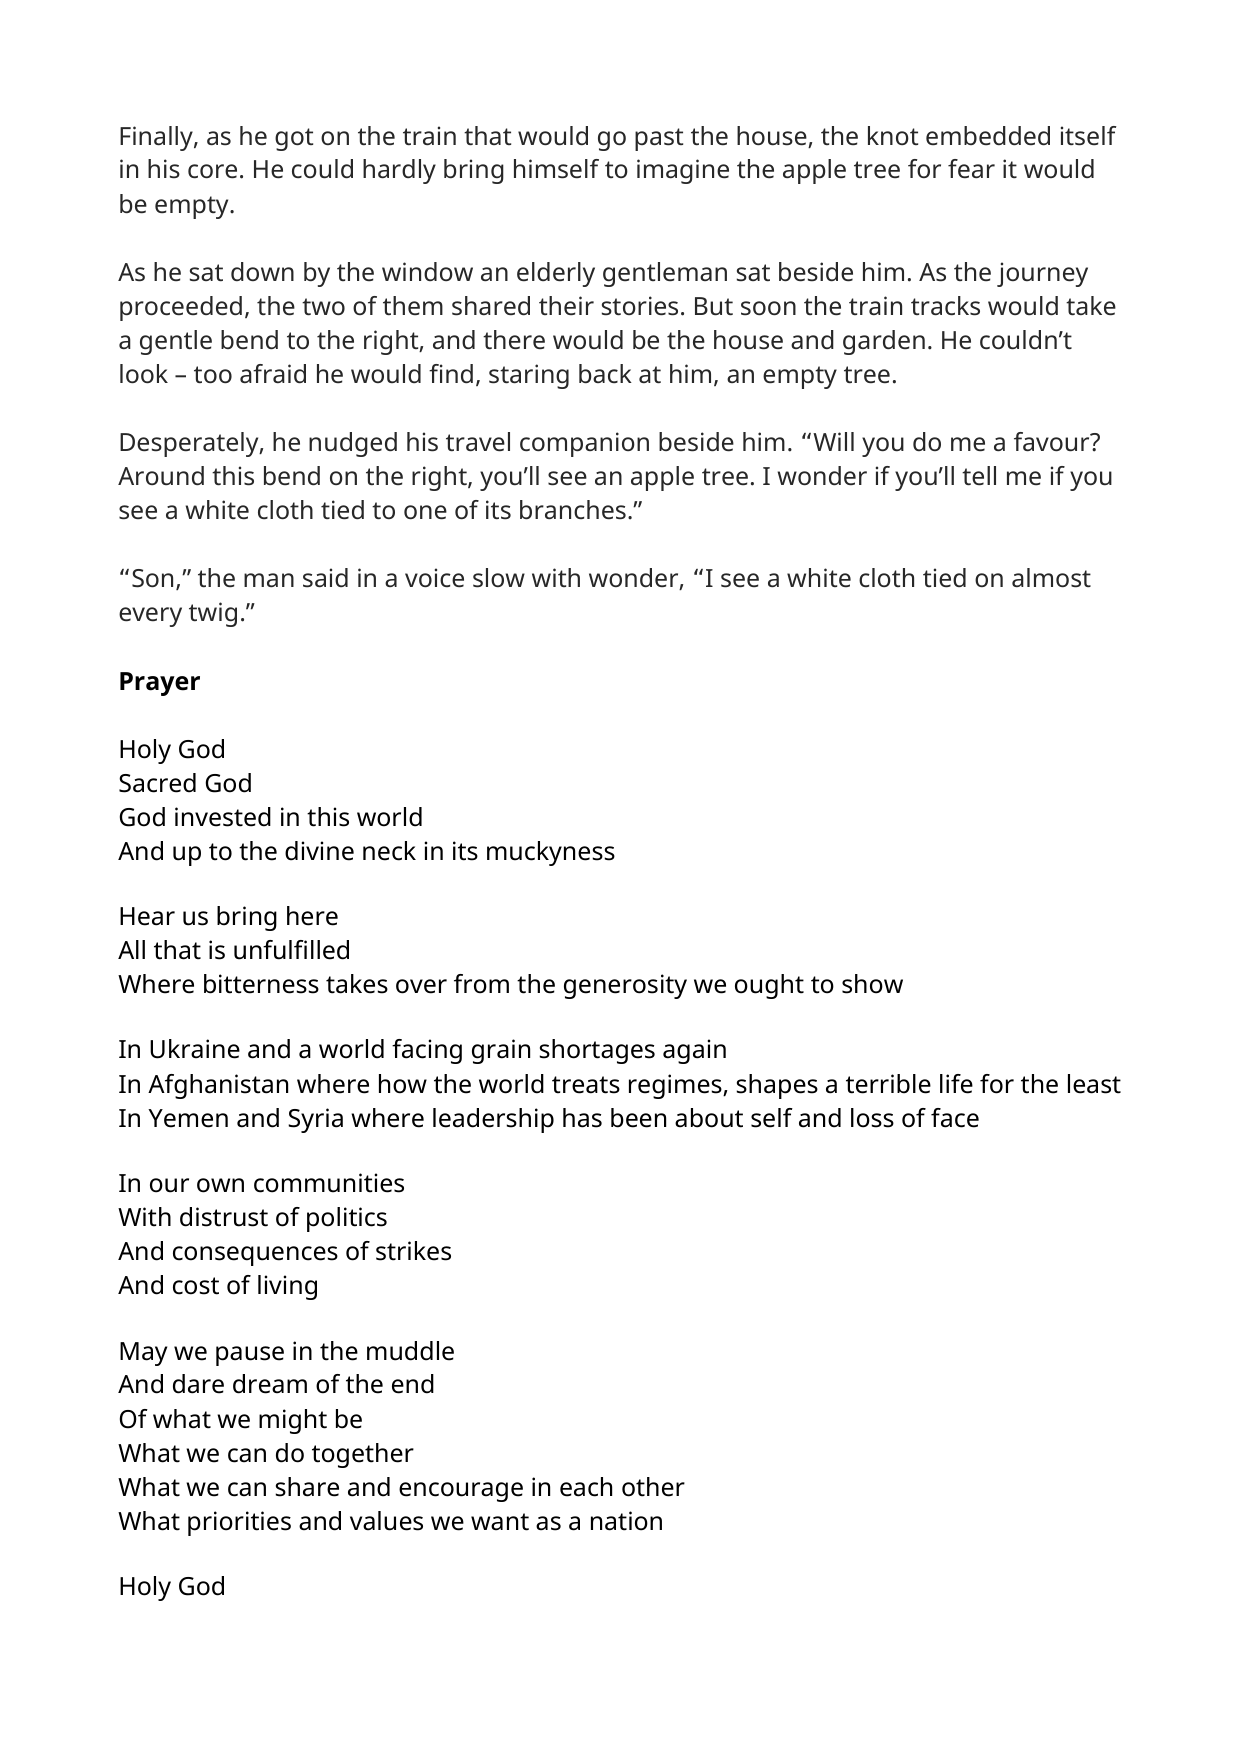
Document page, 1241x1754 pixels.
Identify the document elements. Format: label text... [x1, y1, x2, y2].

text What we can do together [118, 1435, 1122, 1469]
text What priorities and values we want as a nation [118, 1503, 1122, 1537]
text As he sat down by the window an elderly gentleman sat beside him. As the journey proceeded, the two of them shared their stories. But soon the train tracks would take a gentle bend to the right, and there would be the house and garden. He couldn’t look – too afraid he would find, staring back at him, an empty tree. [118, 254, 1122, 391]
text With distrust of politics [118, 1200, 1122, 1234]
text Finally, as he got on the train that would go past the house, the knot embedded itself in his core. He could hardly bring himself to imagine the apple tree for fear it would be empty. [118, 118, 1122, 220]
text Desperately, he nudged his travel companion beside him. “Will you do me a favour? Around this bend on the right, you’ll see an apple tree. I wonder if you’ll tell me if you see a white cloth tied to one of its branches.” [118, 425, 1122, 527]
text “Son,” the man said in a voice slow with wonder, “I see a white cloth tied on almost every twig.” [118, 561, 1122, 629]
text Sacred God [118, 765, 1122, 799]
text What we can share and encourage in each other [118, 1469, 1122, 1503]
text Hear us bring here [118, 899, 1122, 933]
text And consequences of strikes [118, 1234, 1122, 1268]
text And up to the divine neck in its muckyness [118, 833, 1122, 867]
text God invested in this world [118, 799, 1122, 833]
text And dare dream of the end [118, 1367, 1122, 1401]
text Holy God [118, 1569, 1122, 1603]
text Holy God [118, 731, 1122, 765]
text In Afghanistan where how the world treats regimes, shapes a terrible life for the least [118, 1066, 1122, 1100]
text In Yemen and Syria where leadership has been about self and loss of face [118, 1100, 1122, 1134]
text All that is unfulfilled [118, 933, 1122, 967]
text Where bitterness takes over from the generosity we ought to show [118, 967, 1122, 1001]
text Prayer [118, 663, 1122, 697]
text Of what we might be [118, 1401, 1122, 1435]
text In our own communities [118, 1166, 1122, 1200]
text May we pause in the muddle [118, 1333, 1122, 1367]
text In Ukraine and a world facing grain shortages again [118, 1032, 1122, 1066]
text And cost of living [118, 1268, 1122, 1302]
